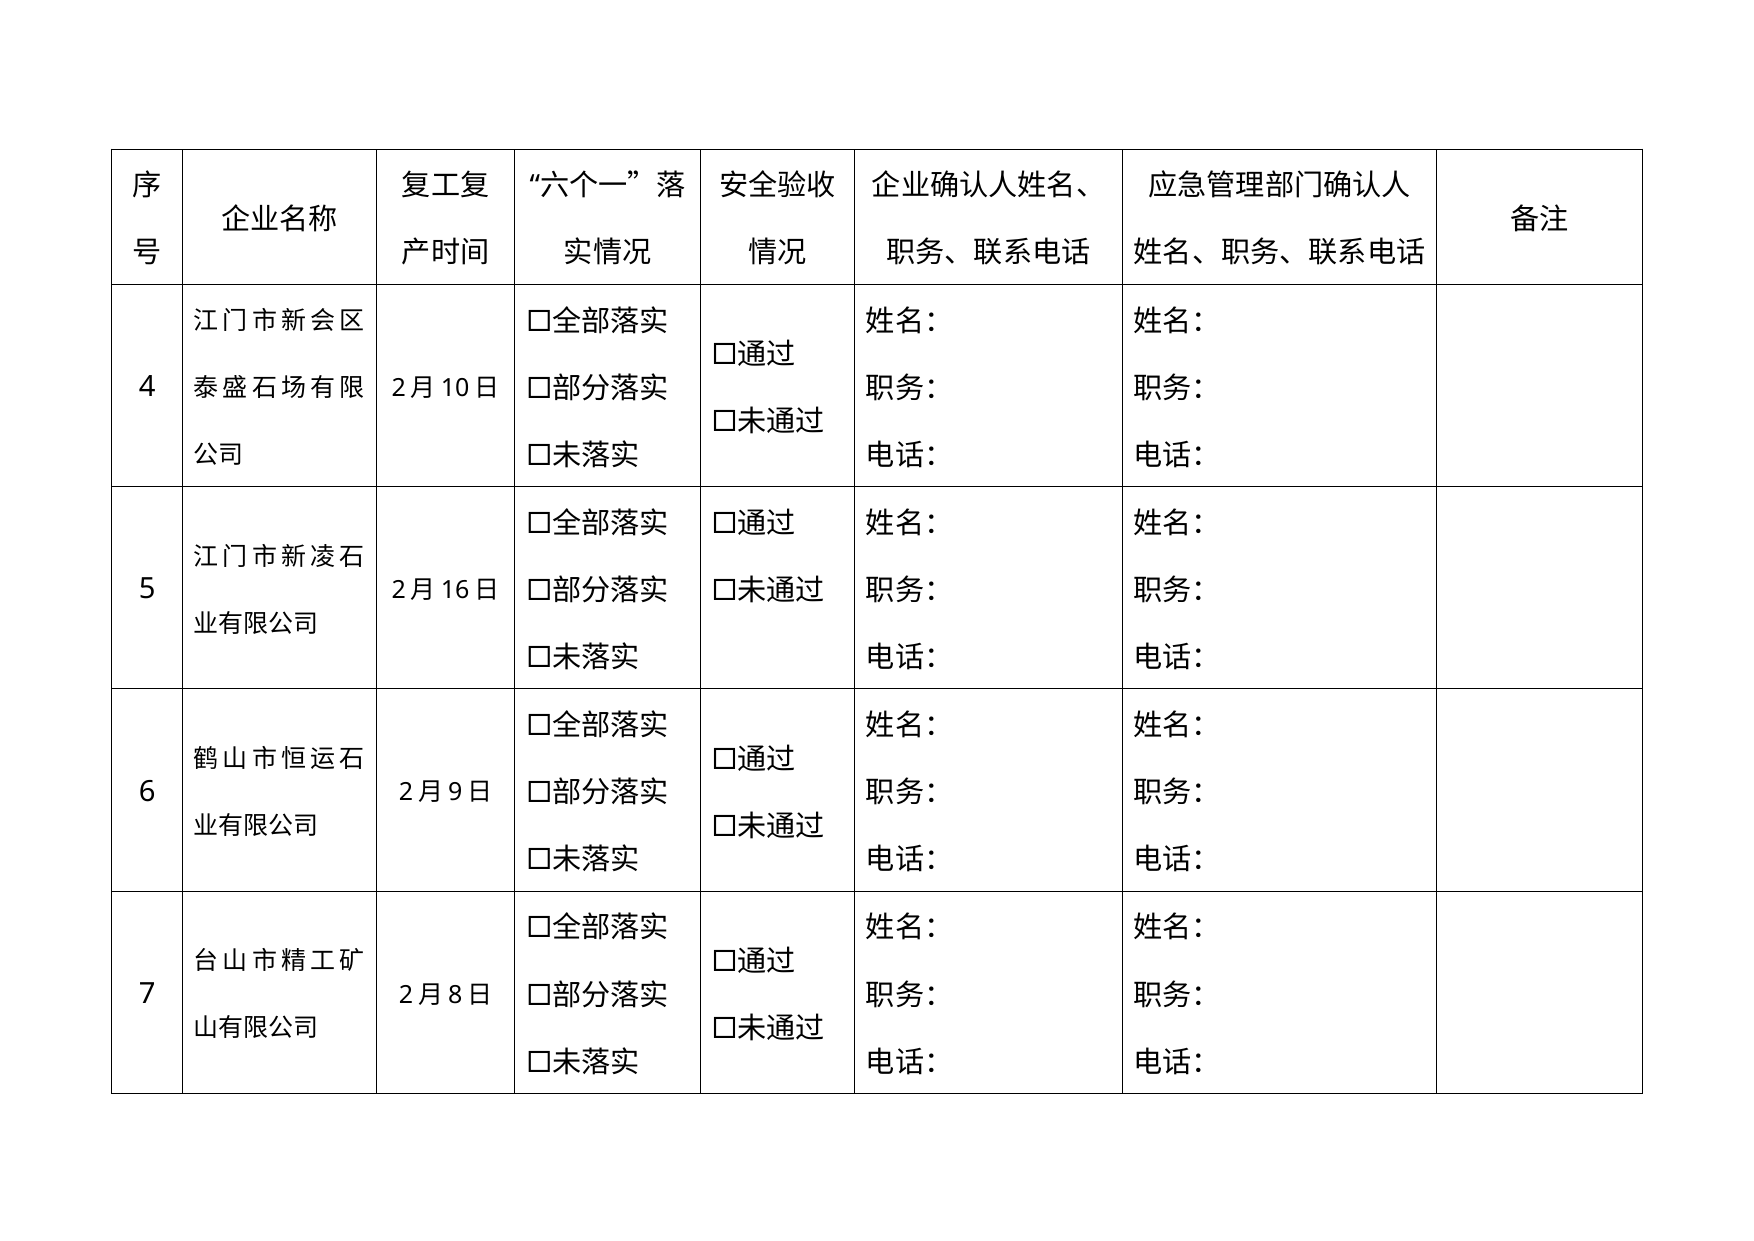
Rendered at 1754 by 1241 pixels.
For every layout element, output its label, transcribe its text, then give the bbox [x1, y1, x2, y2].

table_header 应急管理部门确认人 姓名、职务、联系电话 [1123, 150, 1436, 284]
table_cell 姓名： 职务： 电话： [1123, 285, 1436, 486]
table_cell [1437, 689, 1642, 891]
table_cell 江门市新凌石业有限公司 [183, 487, 376, 688]
table_cell 通过 未通过 [701, 487, 854, 688]
table_cell 5 [112, 487, 182, 688]
table_cell 2月9日 [377, 689, 514, 891]
table_cell 姓名： 职务： 电话： [1123, 487, 1436, 688]
table_cell 全部落实 部分落实 未落实 [515, 689, 700, 891]
table_cell 4 [112, 285, 182, 486]
table_cell 江门市新会区泰盛石场有限公司 [183, 285, 376, 486]
table_cell 2月16日 [377, 487, 514, 688]
table_cell 通过 未通过 [701, 285, 854, 486]
table_cell 姓名： 职务： 电话： [855, 892, 1122, 1093]
table_cell 姓名： 职务： 电话： [855, 487, 1122, 688]
table_cell 全部落实 部分落实 未落实 [515, 892, 700, 1093]
table_cell 通过 未通过 [701, 892, 854, 1093]
table_cell 全部落实 部分落实 未落实 [515, 487, 700, 688]
table_header 复工复产时间 [377, 150, 514, 284]
table_cell 6 [112, 689, 182, 891]
table_cell 姓名： 职务： 电话： [1123, 689, 1436, 891]
table_header 安全验收情况 [701, 150, 854, 284]
table_cell 姓名： 职务： 电话： [1123, 892, 1436, 1093]
table_cell 姓名： 职务： 电话： [855, 285, 1122, 486]
table_header “六个一”落实情况 [515, 150, 700, 284]
table_cell 台山市精工矿山有限公司 [183, 892, 376, 1093]
table_cell 姓名： 职务： 电话： [855, 689, 1122, 891]
table_header 企业确认人姓名、职务、联系电话 [855, 150, 1122, 284]
table_cell [1437, 892, 1642, 1093]
table_cell 全部落实 部分落实 未落实 [515, 285, 700, 486]
table_header 企业名称 [183, 150, 376, 284]
table_cell 2月8日 [377, 892, 514, 1093]
table_cell 7 [112, 892, 182, 1093]
table_cell 通过 未通过 [701, 689, 854, 891]
table_header 序号 [112, 150, 182, 284]
table_header 备注 [1437, 150, 1642, 284]
table_cell [1437, 487, 1642, 688]
table_cell [1437, 285, 1642, 486]
table_cell 鹤山市恒运石业有限公司 [183, 689, 376, 891]
table_cell 2月10日 [377, 285, 514, 486]
